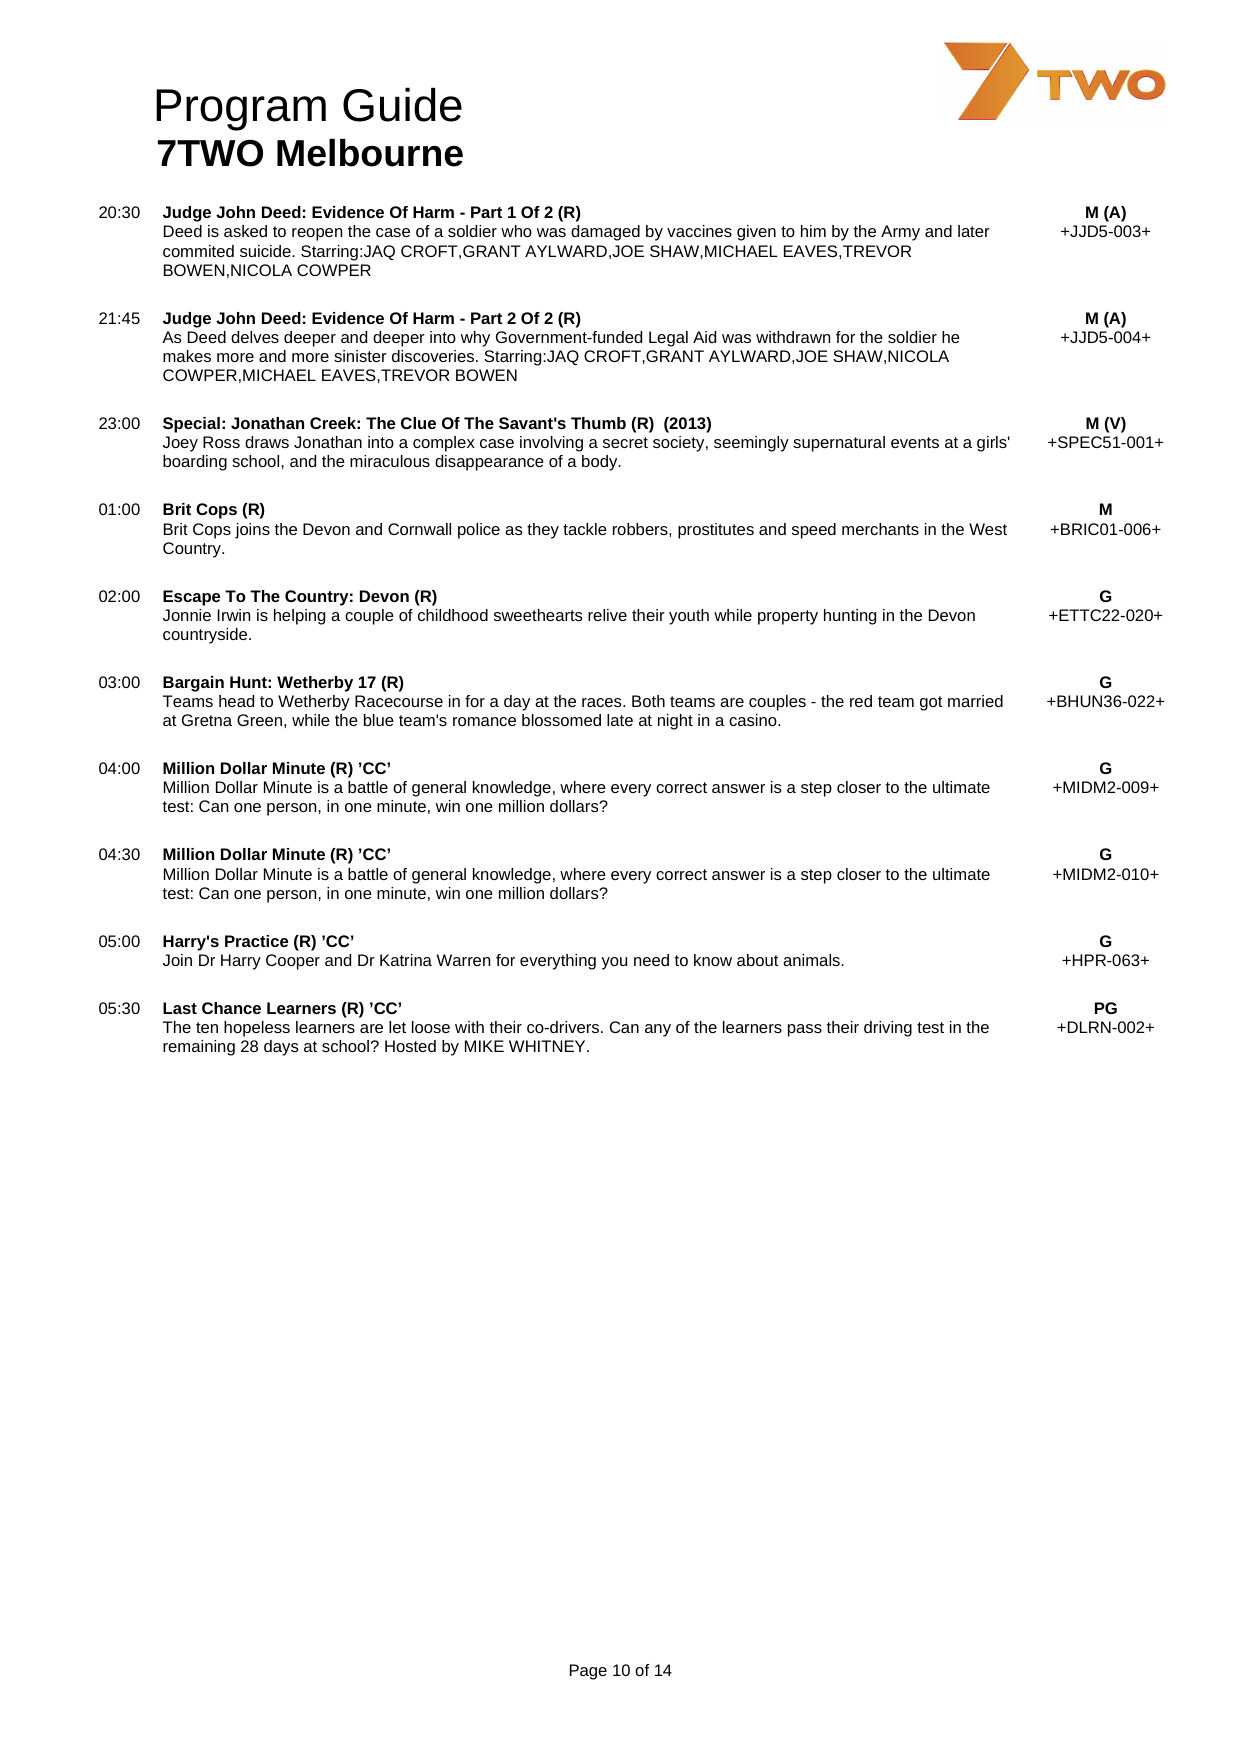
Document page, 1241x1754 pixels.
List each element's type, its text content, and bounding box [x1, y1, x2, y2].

table_header PG +DLRN-002+ [1022, 999, 1189, 1056]
table_header G +MIDM2-010+ [1022, 845, 1189, 903]
table_header Escape To The Country: Devon (R) Jonnie Irwin is helping a couple of childhood sweethearts relive their youth while property hunting in the Devon countryside. [151, 586, 1022, 644]
table_header Harry's Practice (R) ’CC’ Join Dr Harry Cooper and Dr Katrina Warren for everything you need to know about animals. [151, 931, 1022, 970]
table_header G +BHUN36-022+ [1022, 673, 1189, 730]
table_header Last Chance Learners (R) ’CC’ The ten hopeless learners are let loose with their co-drivers. Can any of the learners pass their driving test in the remaining 28 days at school? Hosted by MIKE WHITNEY. [151, 999, 1022, 1056]
table_header 05:30 [51, 999, 151, 1056]
table_header M (A) +JJD5-003+ [1022, 203, 1189, 280]
table_header 01:00 [51, 500, 151, 558]
table_header M +BRIC01-006+ [1022, 500, 1189, 558]
table_header M (V) +SPEC51-001+ [1022, 414, 1189, 471]
table_header 21:45 [51, 309, 151, 385]
table_header 03:00 [51, 673, 151, 730]
table_header G +ETTC22-020+ [1022, 586, 1189, 644]
table_header Bargain Hunt: Wetherby 17 (R) Teams head to Wetherby Racecourse in for a day at the races. Both teams are couples - the red team got married at Gretna Green, while the blue team's romance blossomed late at night in a casino. [151, 673, 1022, 730]
table_header Brit Cops (R) Brit Cops joins the Devon and Cornwall police as they tackle robbers, prostitutes and speed merchants in the West Country. [151, 500, 1022, 558]
table_header 02:00 [51, 586, 151, 644]
table_header G +HPR-063+ [1022, 931, 1189, 970]
table_header G +MIDM2-009+ [1022, 759, 1189, 816]
table_header 04:30 [51, 845, 151, 903]
table_header Special: Jonathan Creek: The Clue Of The Savant's Thumb (R) (2013) Joey Ross draws Jonathan into a complex case involving a secret society, seemingly supernatural events at a girls' boarding school, and the miraculous disappearance of a body. [151, 414, 1022, 471]
table_header Judge John Deed: Evidence Of Harm - Part 2 Of 2 (R) As Deed delves deeper and deeper into why Government-funded Legal Aid was withdrawn for the soldier he makes more and more sinister discoveries. Starring:JAQ CROFT,GRANT AYLWARD,JOE SHAW,NICOLA COWPER,MICHAEL EAVES,TREVOR BOWEN [151, 309, 1022, 385]
table_header 05:00 [51, 931, 151, 970]
table_header 04:00 [51, 759, 151, 816]
table_header Million Dollar Minute (R) ’CC’ Million Dollar Minute is a battle of general knowledge, where every correct answer is a step closer to the ultimate test: Can one person, in one minute, win one million dollars? [151, 845, 1022, 903]
table_header 23:00 [51, 414, 151, 471]
picture [941, 41, 1168, 122]
table_header Million Dollar Minute (R) ’CC’ Million Dollar Minute is a battle of general knowledge, where every correct answer is a step closer to the ultimate test: Can one person, in one minute, win one million dollars? [151, 759, 1022, 816]
table_header 20:30 [51, 203, 151, 280]
table_header Judge John Deed: Evidence Of Harm - Part 1 Of 2 (R) Deed is asked to reopen the case of a soldier who was damaged by vaccines given to him by the Army and later commited suicide. Starring:JAQ CROFT,GRANT AYLWARD,JOE SHAW,MICHAEL EAVES,TREVOR BOWEN,NICOLA COWPER [151, 203, 1022, 280]
table_header M (A) +JJD5-004+ [1022, 309, 1189, 385]
